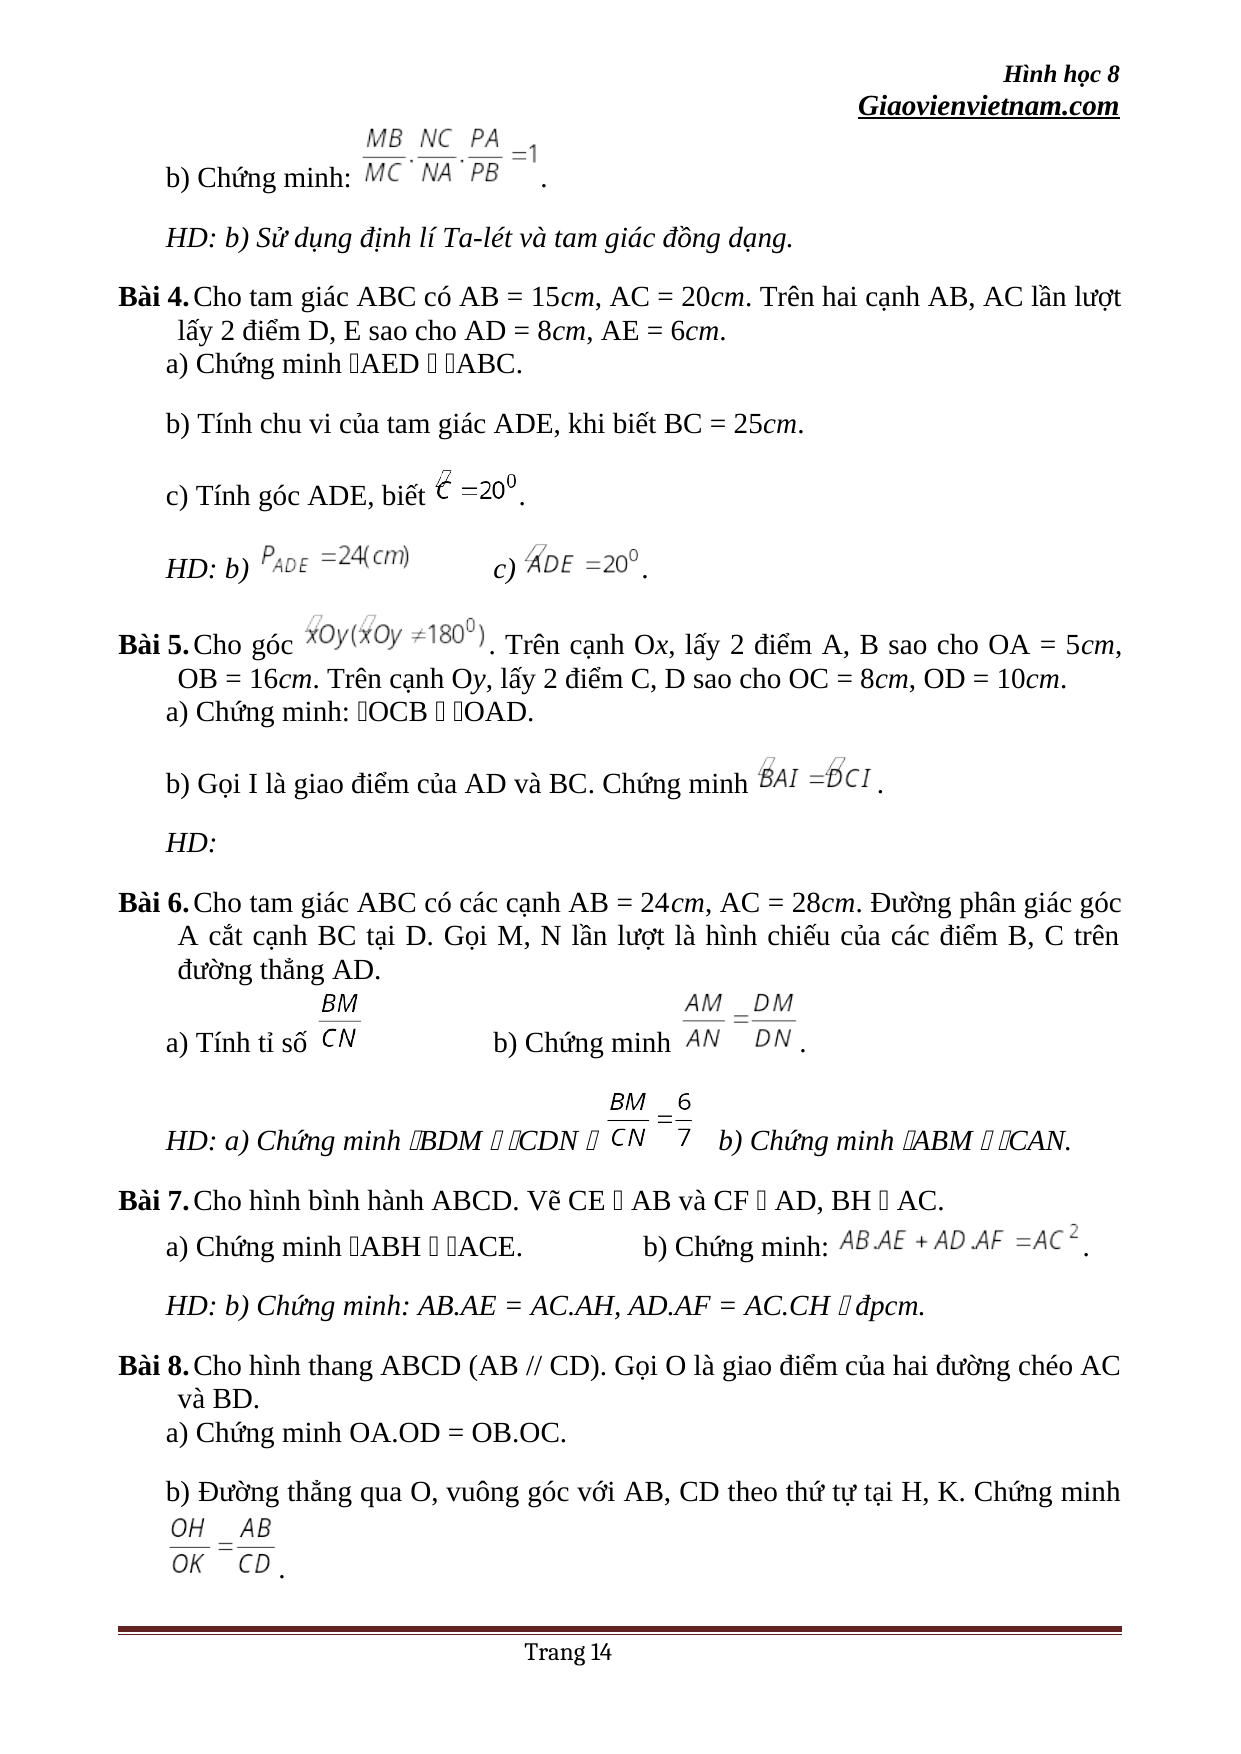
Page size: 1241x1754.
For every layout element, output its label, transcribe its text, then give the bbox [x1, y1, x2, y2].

text b) Tính chu vi của tam giác ADE, khi biết BC = 25cm. [118, 406, 1122, 439]
text HD: b) c) . [118, 537, 1122, 585]
text a) Tính tỉ số b) Chứng minh . [118, 985, 1122, 1058]
list Cho tam giác ABC có các cạnh AB = 24cm, AC = 28cm. Đường phân giác góc A cắt cạnh BC tại D. Gọi M, N lần lượt là hình chiếu của các điểm B, C trên đường thẳng AD. [118, 885, 1122, 985]
text b) Đường thẳng qua O, vuông góc với AB, CD theo thứ tự tại H, K. Chứng minh . [118, 1474, 1122, 1585]
text a) Chứng minh ABH ACE. b) Chứng minh: . [118, 1216, 1122, 1262]
text b) Chứng minh: . [118, 121, 1122, 194]
text HD: a) Chứng minh BDM CDN b) Chứng minh ABM CAN. [118, 1084, 1122, 1157]
text c) Tính góc ADE, biết . [118, 465, 1122, 511]
list Cho tam giác ABC có AB = 15cm, AC = 20cm. Trên hai cạnh AB, AC lần lượt lấy 2 điểm D, E sao cho AD = 8cm, AE = 6cm. [118, 279, 1122, 346]
text HD: b) Sử dụng định lí Ta-lét và tam giác đồng dạng. [118, 220, 1122, 253]
list Cho hình thang ABCD (AB // CD). Gọi O là giao điểm của hai đường chéo AC và BD. [118, 1348, 1122, 1415]
text a) Chứng minh: OCB OAD. [118, 694, 1122, 728]
text HD: b) Chứng minh: AB.AE = AC.AH, AD.AF = AC.CH đpcm. [118, 1288, 1122, 1322]
text a) Chứng minh AED ABC. [118, 346, 1122, 380]
text a) Chứng minh OA.OD = OB.OC. [118, 1415, 1122, 1448]
text HD: [118, 825, 1122, 859]
list Cho hình bình hành ABCD. Vẽ CE AB và CF AD, BH AC. [118, 1183, 1122, 1216]
text b) Gọi I là giao điểm của AD và BC. Chứng minh . [118, 754, 1122, 799]
list Cho góc . Trên cạnh Ox, lấy 2 điểm A, B sao cho OA = 5cm, OB = 16cm. Trên cạnh Oy, lấy 2 điểm C, D sao cho OC = 8cm, OD = 10cm. [118, 611, 1122, 694]
